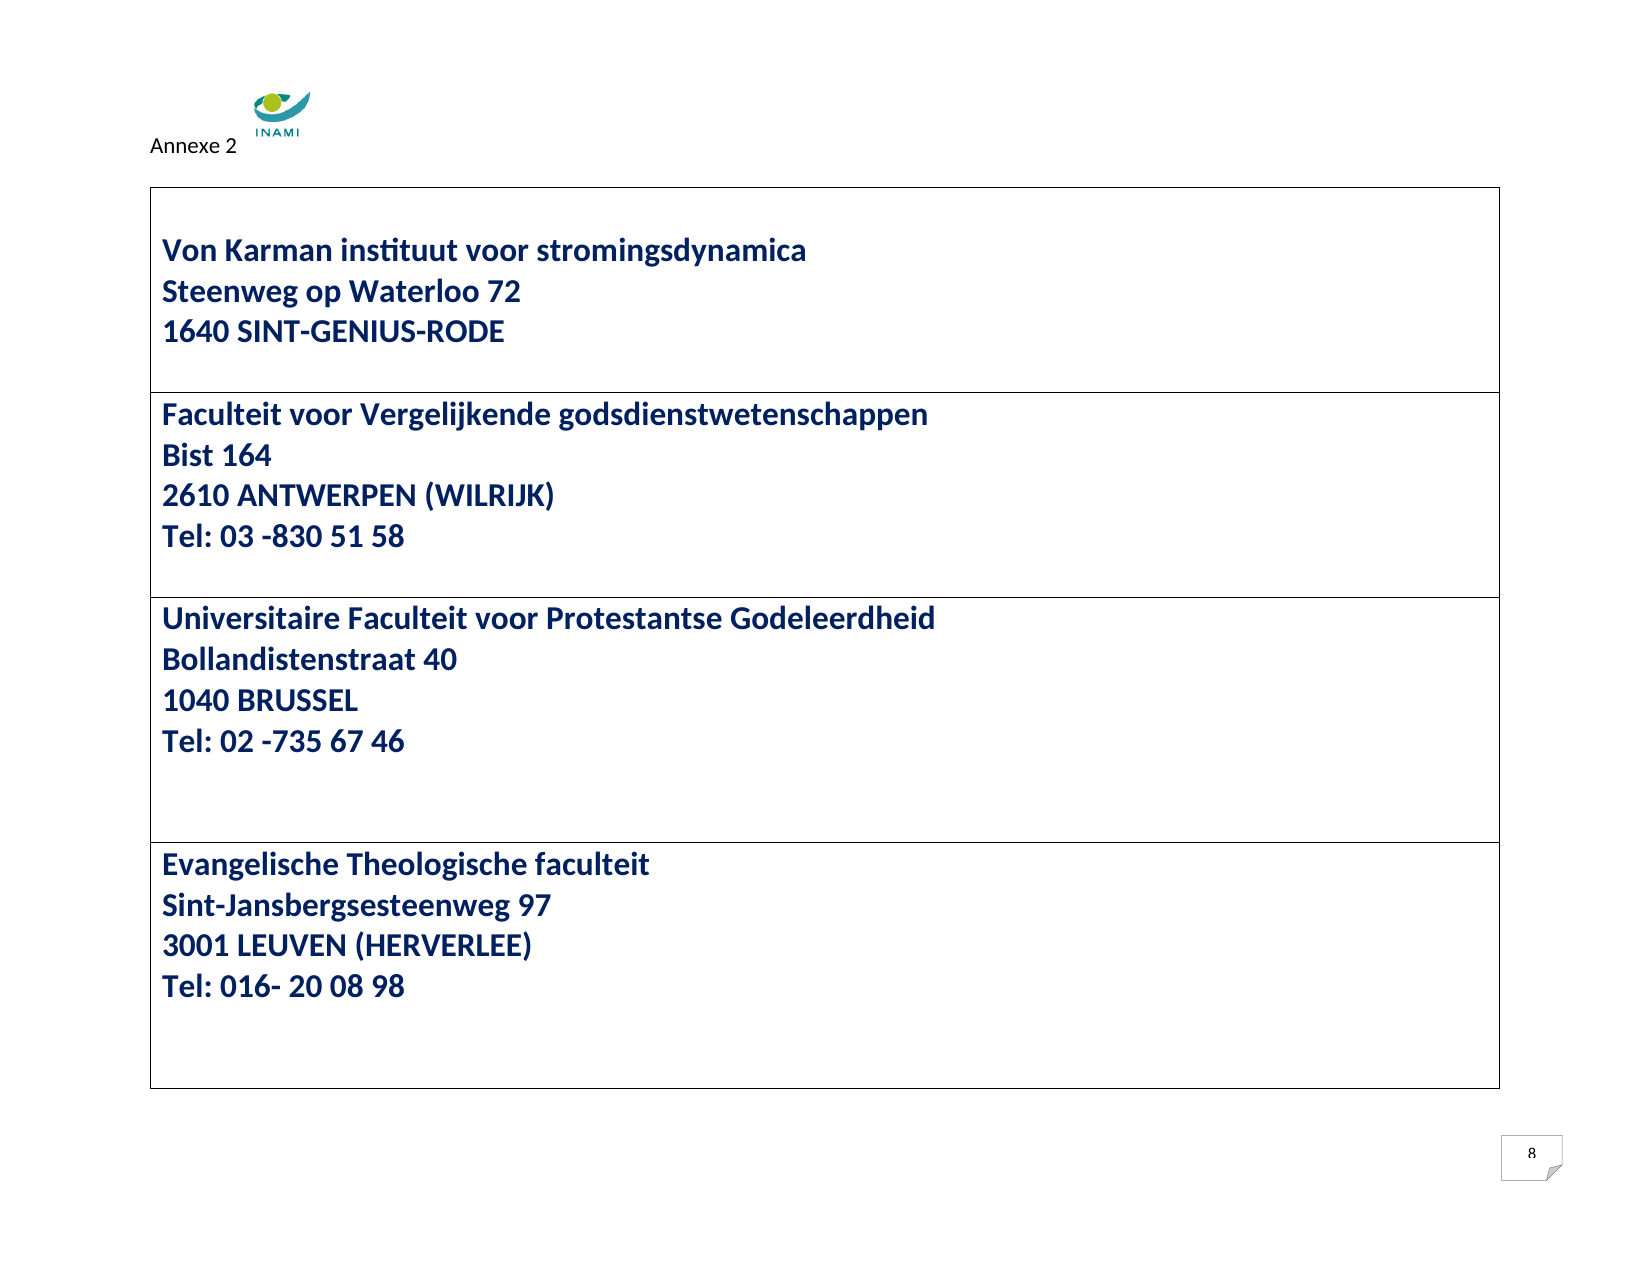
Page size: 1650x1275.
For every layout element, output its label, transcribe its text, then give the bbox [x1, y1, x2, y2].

table_cell Universitaire Faculteit voor Protestantse Godeleerdheid Bollandistenstraat 40 1040 BRUSSEL Tel: 02 -735 67 46 [151, 598, 1499, 842]
table_cell Faculteit voor Vergelijkende godsdienstwetenschappen Bist 164 2610 ANTWERPEN (WILRIJK) Tel: 03 -830 51 58 [151, 393, 1499, 597]
picture [236, 73, 327, 154]
table_cell Evangelische Theologische faculteit Sint-Jansbergsesteenweg 97 3001 LEUVEN (HERVERLEE) Tel: 016- 20 08 98 [151, 843, 1499, 1087]
